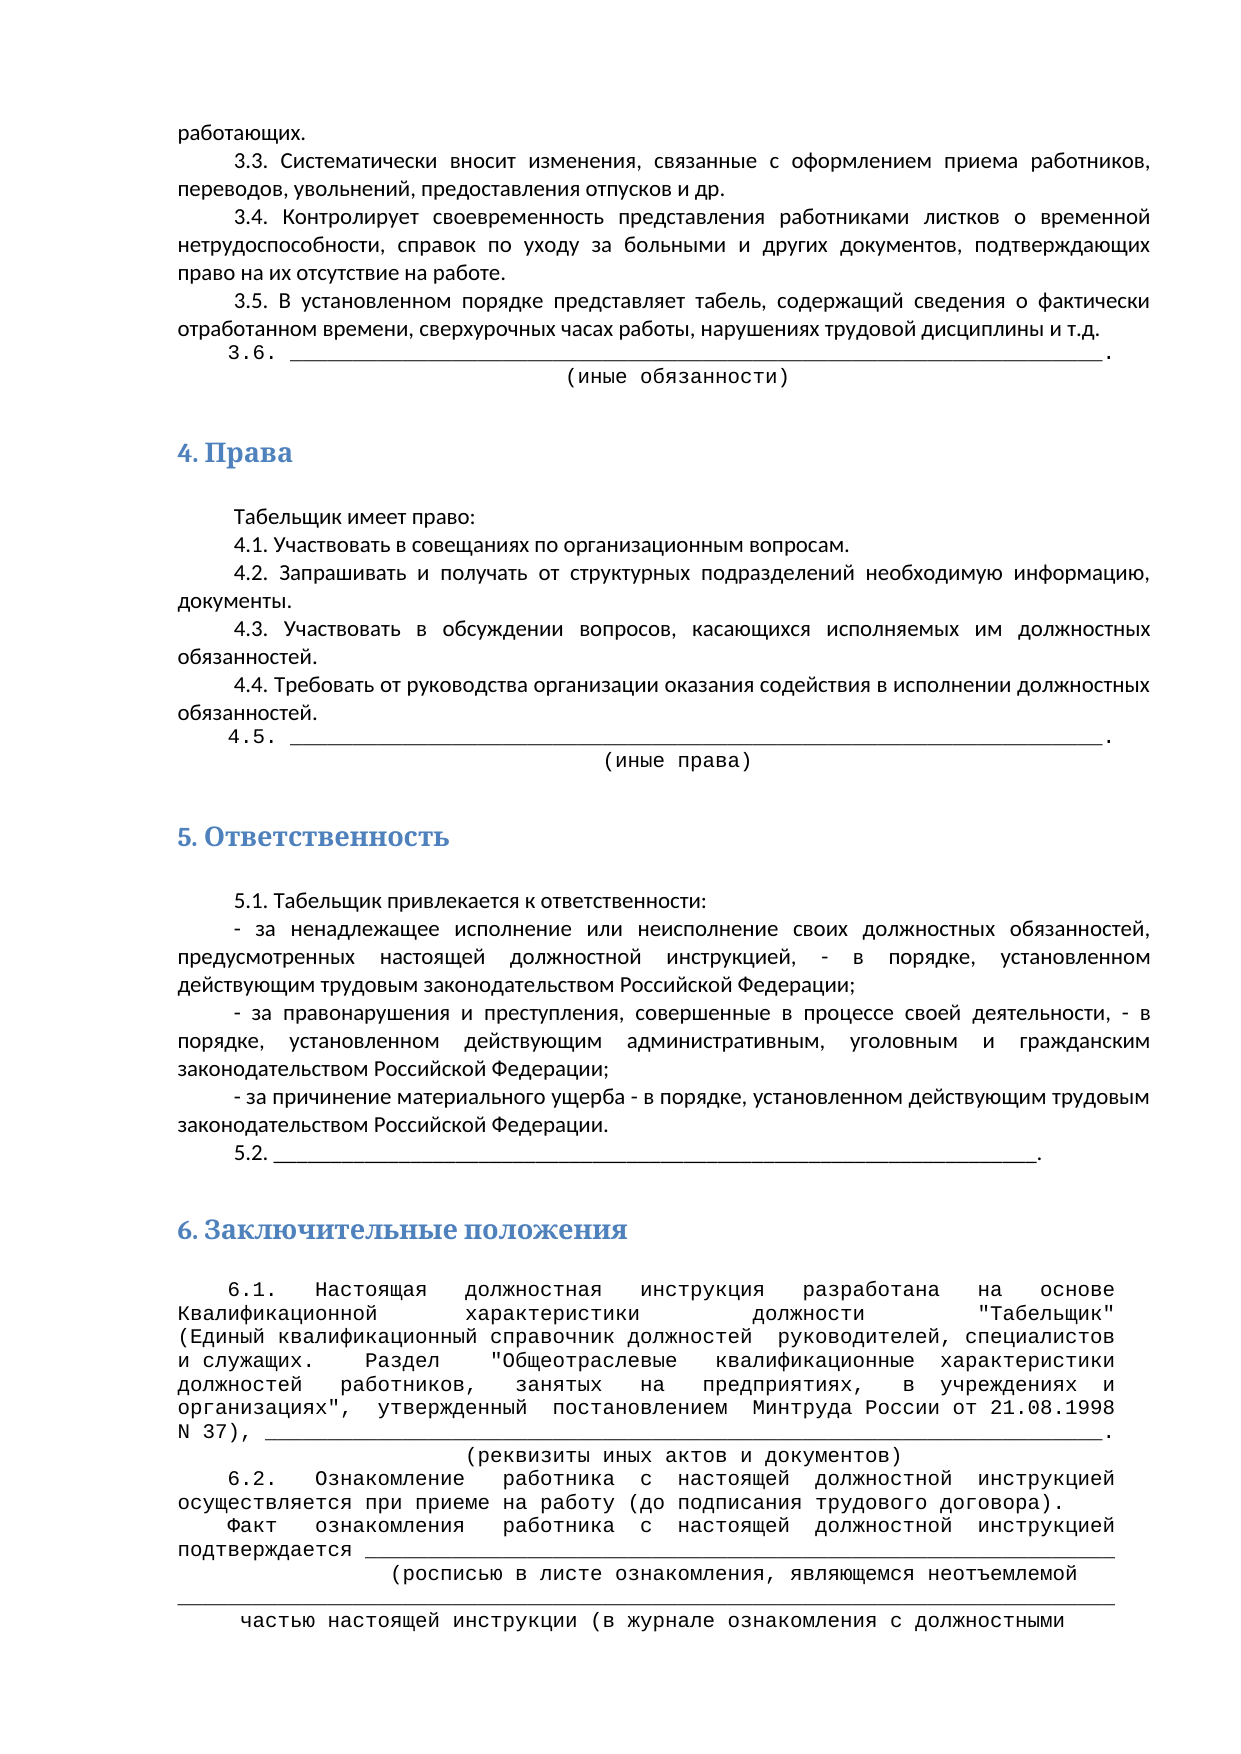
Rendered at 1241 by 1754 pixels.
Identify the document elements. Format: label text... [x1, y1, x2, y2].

text (реквизиты иных актов и документов) [177, 1444, 1152, 1468]
text и служащих. Раздел "Общеотраслевые квалификационные характеристики [177, 1350, 1152, 1374]
subtitle 4. Права [177, 438, 1152, 469]
text (иные обязанности) [177, 366, 1152, 389]
text 5.1. Табельщик привлекается к ответственности: [177, 886, 1152, 914]
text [177, 1586, 1152, 1610]
text 5.2. ___________________________________________________________________. [177, 1138, 1152, 1166]
text - за ненадлежащее исполнение или неисполнение своих должностных обязанностей, предусмотренных настоящей должностной инструкцией, - в порядке, установленном действующим трудовым законодательством Российской Федерации; [177, 914, 1152, 998]
text N 37), ___________________________________________________________________. [177, 1421, 1152, 1444]
text осуществляется при приеме на работу (до подписания трудового договора). [177, 1492, 1152, 1516]
text должностей работников, занятых на предприятиях, в учреждениях и [177, 1374, 1152, 1397]
text 4.5. _________________________________________________________________. [177, 726, 1152, 750]
text Факт ознакомления работника с настоящей должностной инструкцией [177, 1516, 1152, 1539]
text 3.6. _________________________________________________________________. [177, 342, 1152, 366]
text подтверждается ____________________________________________________________ [177, 1539, 1152, 1563]
text (Единый квалификационный справочник должностей руководителей, специалистов [177, 1326, 1152, 1350]
text 3.3. Систематически вносит изменения, связанные с оформлением приема работников, переводов, увольнений, предоставления отпусков и др. [177, 146, 1152, 202]
subtitle 5. Ответственность [177, 822, 1152, 854]
text (иные права) [177, 750, 1152, 774]
text - за причинение материального ущерба - в порядке, установленном действующим трудовым законодательством Российской Федерации. [177, 1082, 1152, 1138]
text 4.3. Участвовать в обсуждении вопросов, касающихся исполняемых им должностных обязанностей. [177, 614, 1152, 670]
subtitle 6. Заключительные положения [177, 1215, 1152, 1246]
text 3.4. Контролирует своевременность представления работниками листков о временной нетрудоспособности, справок по уходу за больными и других документов, подтверждающих право на их отсутствие на работе. [177, 202, 1152, 286]
text 4.2. Запрашивать и получать от структурных подразделений необходимую информацию, документы. [177, 558, 1152, 614]
text Квалификационной характеристики должности "Табельщик" [177, 1303, 1152, 1326]
text (росписью в листе ознакомления, являющемся неотъемлемой [177, 1563, 1152, 1586]
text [177, 118, 1152, 146]
text 4.1. Участвовать в совещаниях по организационным вопросам. [177, 530, 1152, 558]
text Табельщик имеет право: [177, 502, 1152, 530]
text 4.4. Требовать от руководства организации оказания содействия в исполнении должностных обязанностей. [177, 670, 1152, 726]
text организациях", утвержденный постановлением Минтруда России от 21.08.1998 [177, 1397, 1152, 1421]
text частью настоящей инструкции (в журнале ознакомления с должностными [177, 1610, 1152, 1634]
text 6.2. Ознакомление работника с настоящей должностной инструкцией [177, 1468, 1152, 1492]
text - за правонарушения и преступления, совершенные в процессе своей деятельности, - в порядке, установленном действующим административным, уголовным и гражданским законодательством Российской Федерации; [177, 998, 1152, 1082]
text 6.1. Настоящая должностная инструкция разработана на основе [177, 1279, 1152, 1303]
text 3.5. В установленном порядке представляет табель, содержащий сведения о фактически отработанном времени, сверхурочных часах работы, нарушениях трудовой дисциплины и т.д. [177, 286, 1152, 342]
